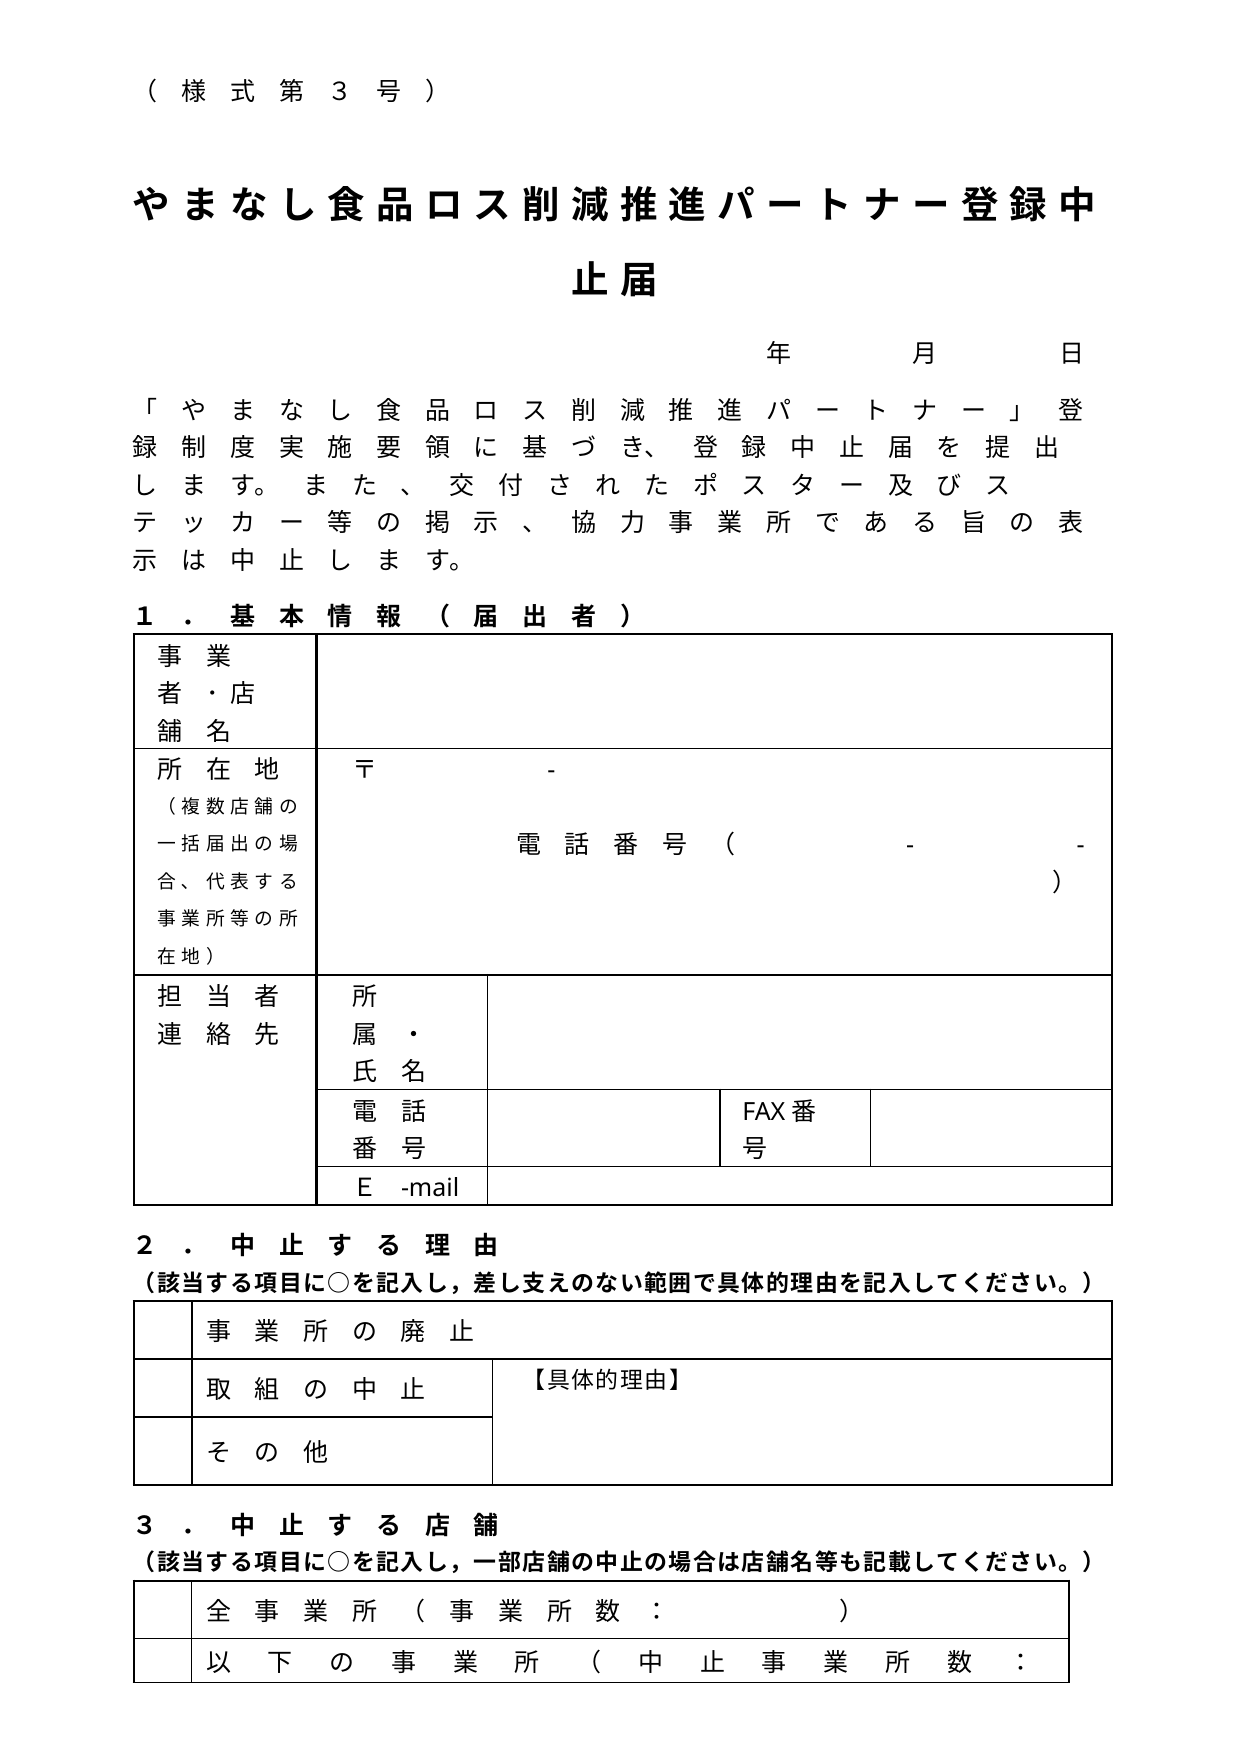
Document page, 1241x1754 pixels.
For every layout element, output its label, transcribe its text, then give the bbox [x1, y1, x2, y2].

table_header [135, 1582, 191, 1638]
text ２．中止する理由 [133, 1225, 1108, 1262]
table_header [318, 635, 1111, 748]
table_cell [488, 1167, 1111, 1204]
table_cell [488, 1090, 719, 1166]
table_cell [488, 976, 1111, 1088]
table_cell 電話番号 [318, 1090, 487, 1166]
table_cell [871, 1090, 1111, 1166]
table_cell [135, 1418, 191, 1484]
text （該当する項目に○を記入し，差し支えのない範囲で具体的理由を記入してください。） [133, 1262, 1108, 1300]
table_cell Ｅ-mail [318, 1167, 487, 1204]
table_cell 【具体的理由】 [493, 1360, 1111, 1484]
table_cell 担当者連絡先 [135, 976, 315, 1204]
text 「やまなし食品ロス削減推進パートナー」登録制度実施要領に基づき、登録中止届を提出します。また、交付されたポスター及びステッカー等の掲示、協力事業所である旨の表示は中止します。 [133, 389, 1108, 577]
table_cell 所属・氏名 [318, 976, 487, 1088]
text やまなし食品ロス削減推進パートナー登録中止届 [133, 164, 1108, 314]
table_header 事業所の廃止 [193, 1302, 1111, 1358]
text ３．中止する店舗 [133, 1504, 1108, 1542]
text １．基本情報（届出者） [133, 596, 1108, 633]
text 年 月 日 [133, 333, 1108, 371]
table_cell [135, 1639, 191, 1682]
table_header 事業者･店舗名 [135, 635, 315, 748]
text （様式第３号） [133, 71, 1108, 108]
table_header [135, 1302, 191, 1358]
table_cell 所在地 （複数店舗の一括届出の場合､代表する事業所等の所在地） [135, 749, 315, 974]
table_header 全事業所（事業所数： ） [192, 1582, 1068, 1638]
table_cell 取組の中止 [193, 1360, 492, 1416]
table_cell FAX番号 [721, 1090, 870, 1166]
table_cell [135, 1360, 191, 1416]
table_cell その他 [193, 1418, 492, 1484]
text （該当する項目に○を記入し，一部店舗の中止の場合は店舗名等も記載してください。） [133, 1542, 1108, 1579]
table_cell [192, 1639, 1068, 1682]
table_cell 〒 - 電話番号（ - - ） [318, 749, 1111, 974]
